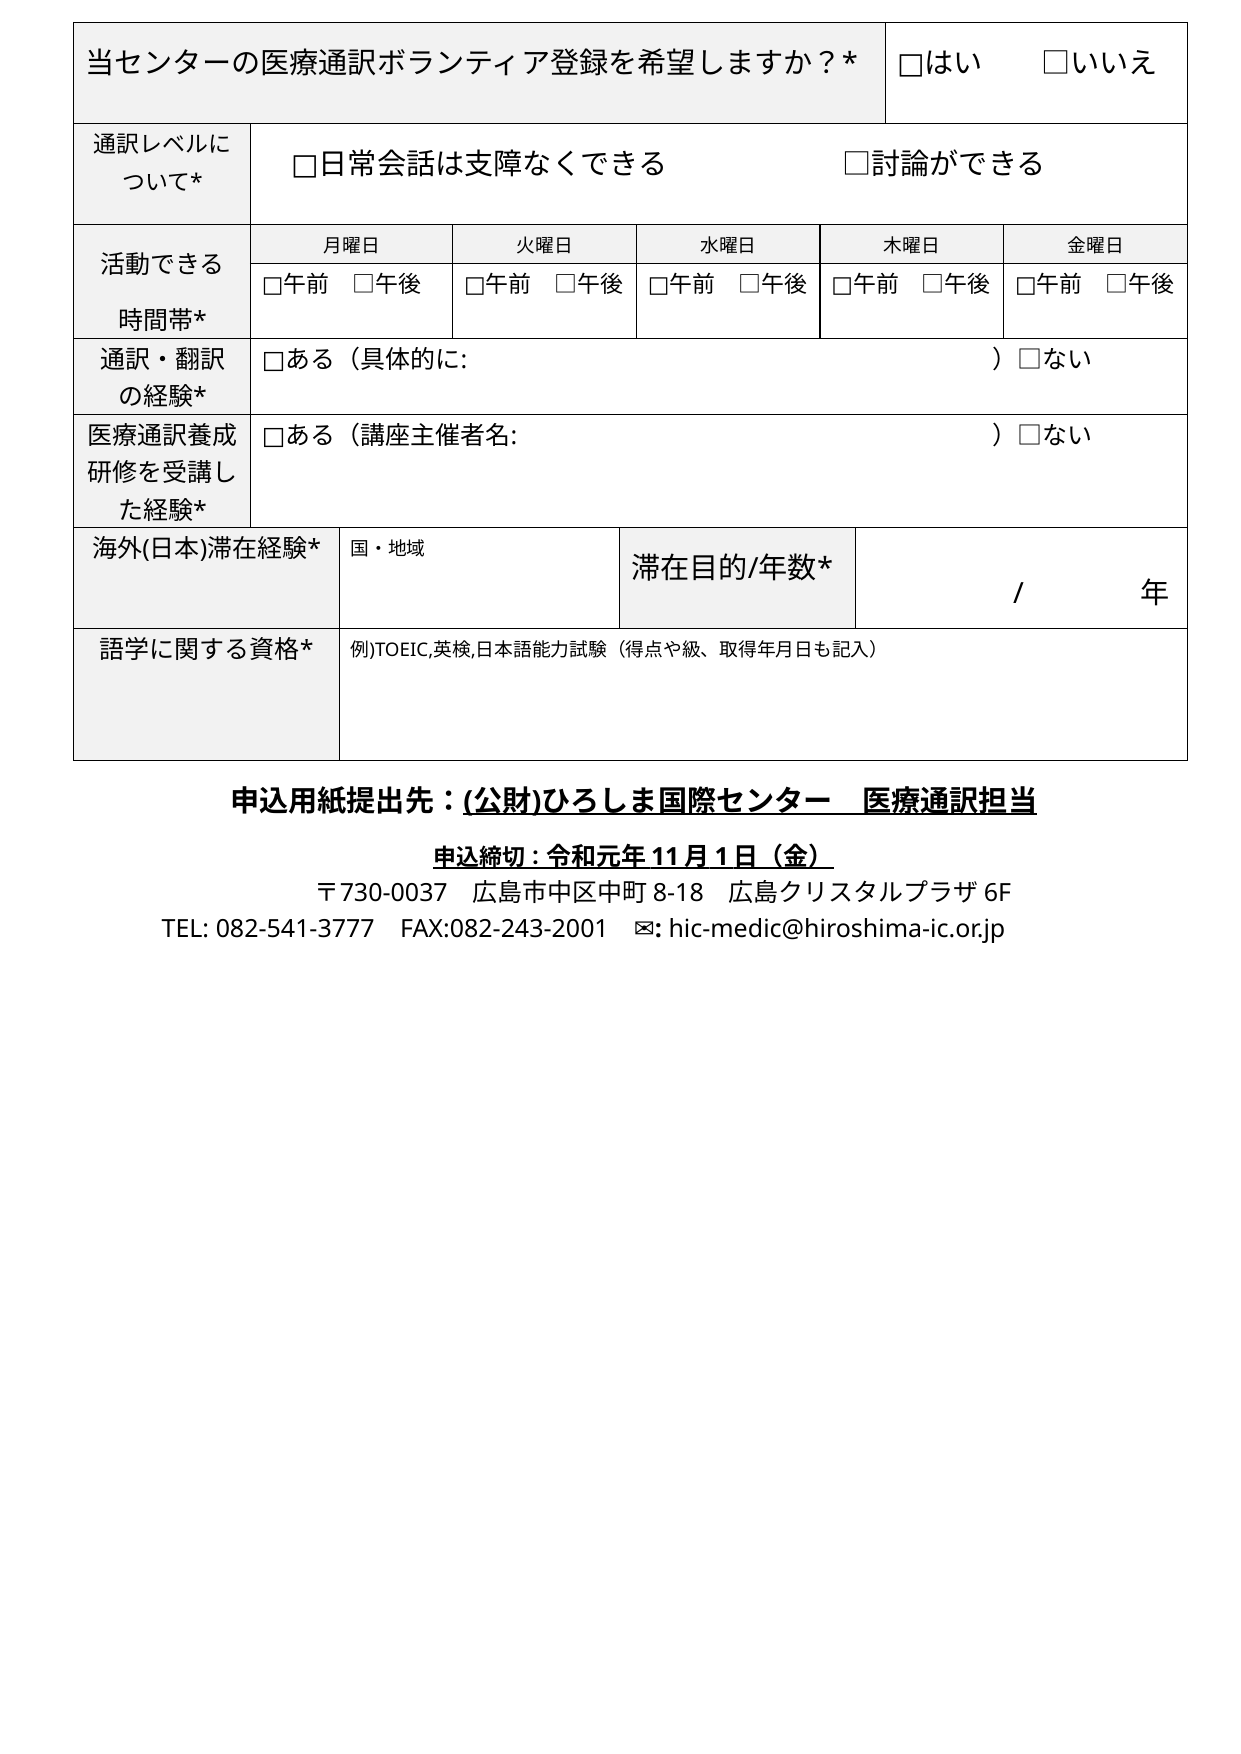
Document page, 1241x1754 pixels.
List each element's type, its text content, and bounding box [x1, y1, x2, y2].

text 申込締切：令和元年11月1日（金） [74, 836, 1193, 872]
table_cell 水曜日 [637, 225, 819, 263]
table_cell 活動できる 時間帯* [74, 225, 250, 338]
table_cell 午前 午後 [251, 264, 452, 338]
table_cell 医療通訳養成研修を受講した経験* [74, 415, 250, 527]
table_cell 木曜日 [821, 225, 1003, 263]
table_cell 午前 午後 [1004, 264, 1187, 338]
table_cell 海外(日本)滞在経験* [74, 528, 339, 628]
table_cell 金曜日 [1004, 225, 1187, 263]
table_cell 国・地域 [340, 528, 619, 628]
text 申込用紙提出先：(公財)ひろしま国際センター 医療通訳担当 [74, 761, 1193, 836]
table_cell 日常会話は支障なくできる 討論ができる [251, 124, 1187, 224]
table_cell 通訳・翻訳 の経験* [74, 339, 250, 414]
table_cell ある（具体的に: ）ない [251, 339, 1187, 414]
table_cell 午前 午後 [821, 264, 1003, 338]
table_cell 例)TOEIC,英検,日本語能力試験（得点や級、取得年月日も記入） [340, 629, 1187, 760]
table_cell 語学に関する資格* [74, 629, 339, 760]
table_cell 午前 午後 [453, 264, 636, 338]
table_cell 滞在目的/年数* [620, 528, 855, 628]
table_cell 当センターの医療通訳ボランティア登録を希望しますか？* [74, 23, 885, 123]
table_cell 火曜日 [453, 225, 636, 263]
table_cell / 年 [856, 528, 1187, 628]
text 〒730-0037 広島市中区中町8-18 広島クリスタルプラザ6F [74, 872, 1193, 908]
table_cell はい いいえ [886, 23, 1187, 123]
table_cell 通訳レベルについて* [74, 124, 250, 224]
table_cell ある（講座主催者名: ）ない [251, 415, 1187, 527]
table_cell 午前 午後 [637, 264, 819, 338]
table_cell 月曜日 [251, 225, 452, 263]
text TEL: 082-541-3777 FAX:082-243-2001 : hic-medic@hiroshima-ic.or.jp [74, 908, 1193, 945]
